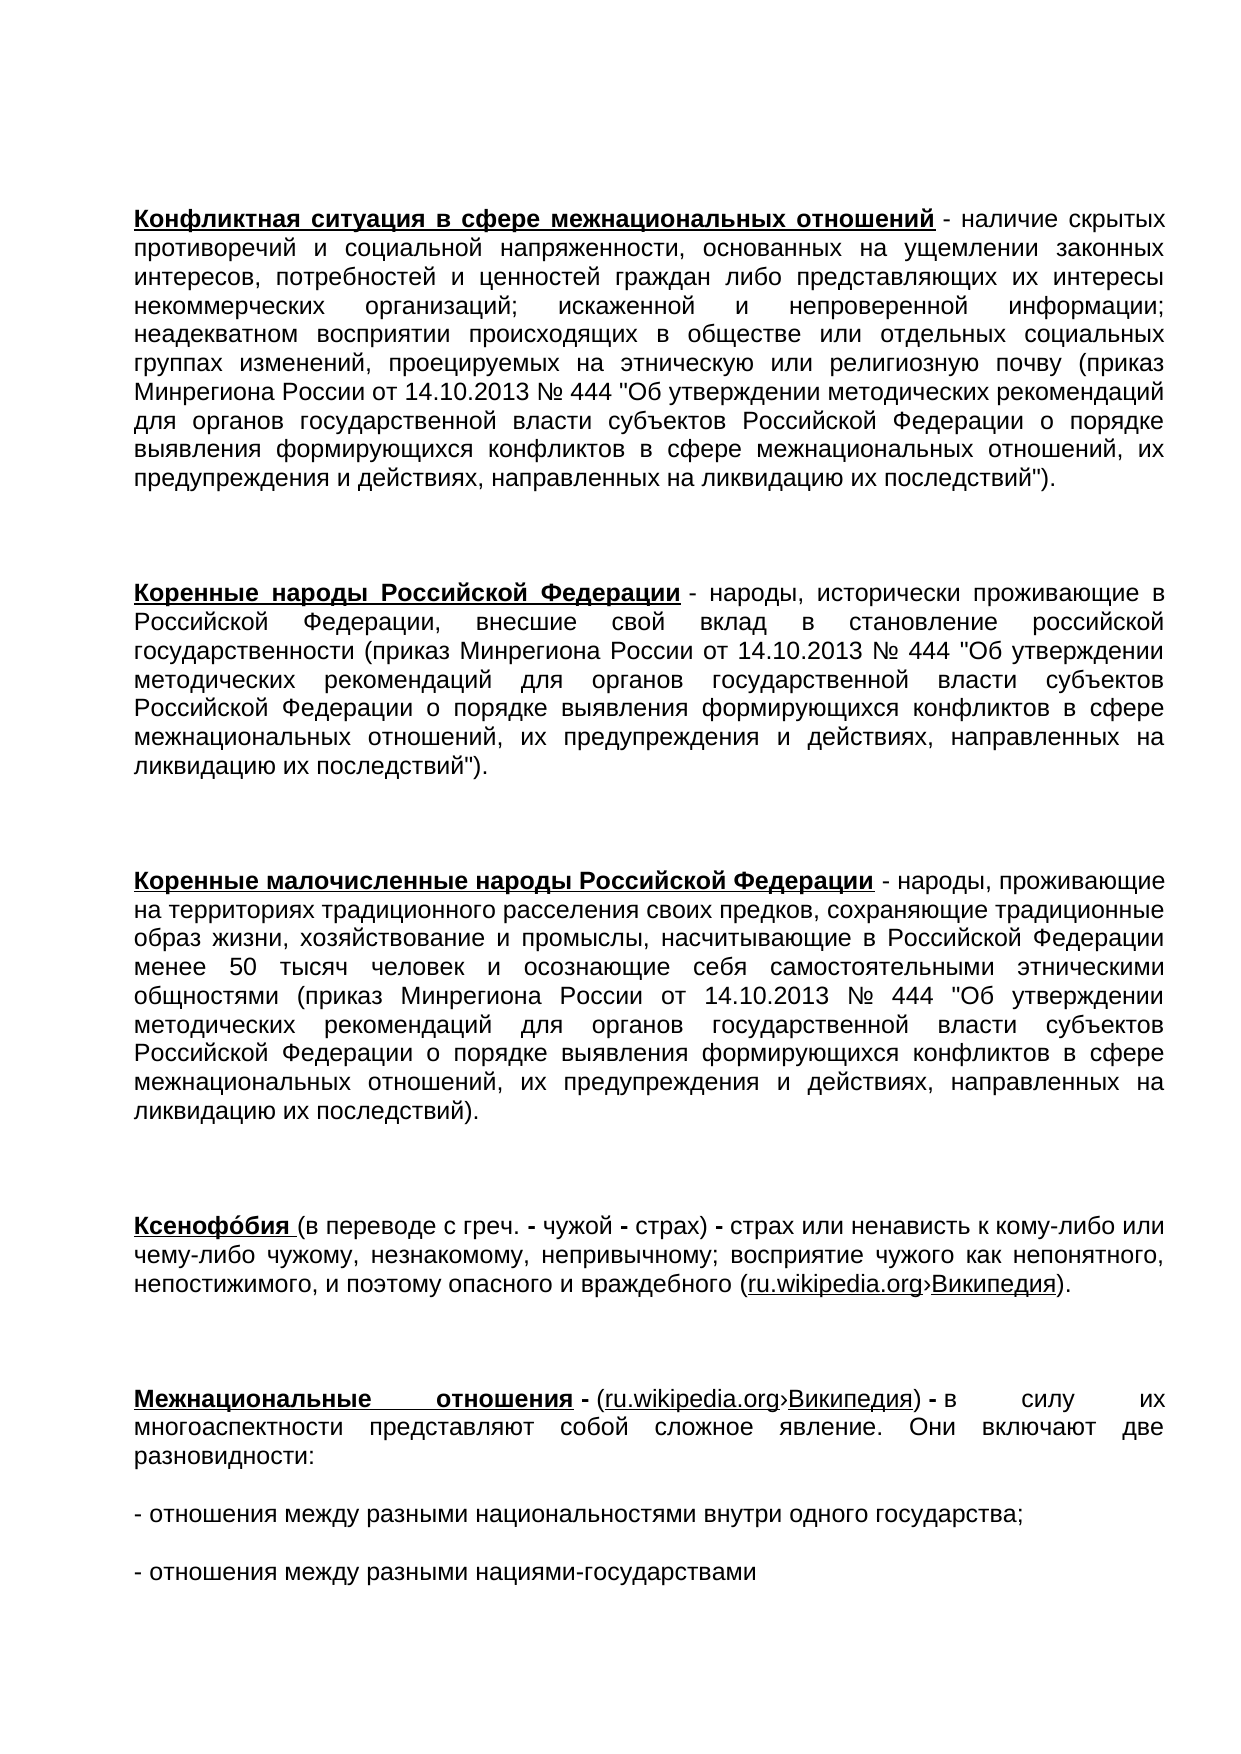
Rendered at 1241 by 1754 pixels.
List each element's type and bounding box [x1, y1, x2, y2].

table_cell [118, 118, 1181, 1615]
